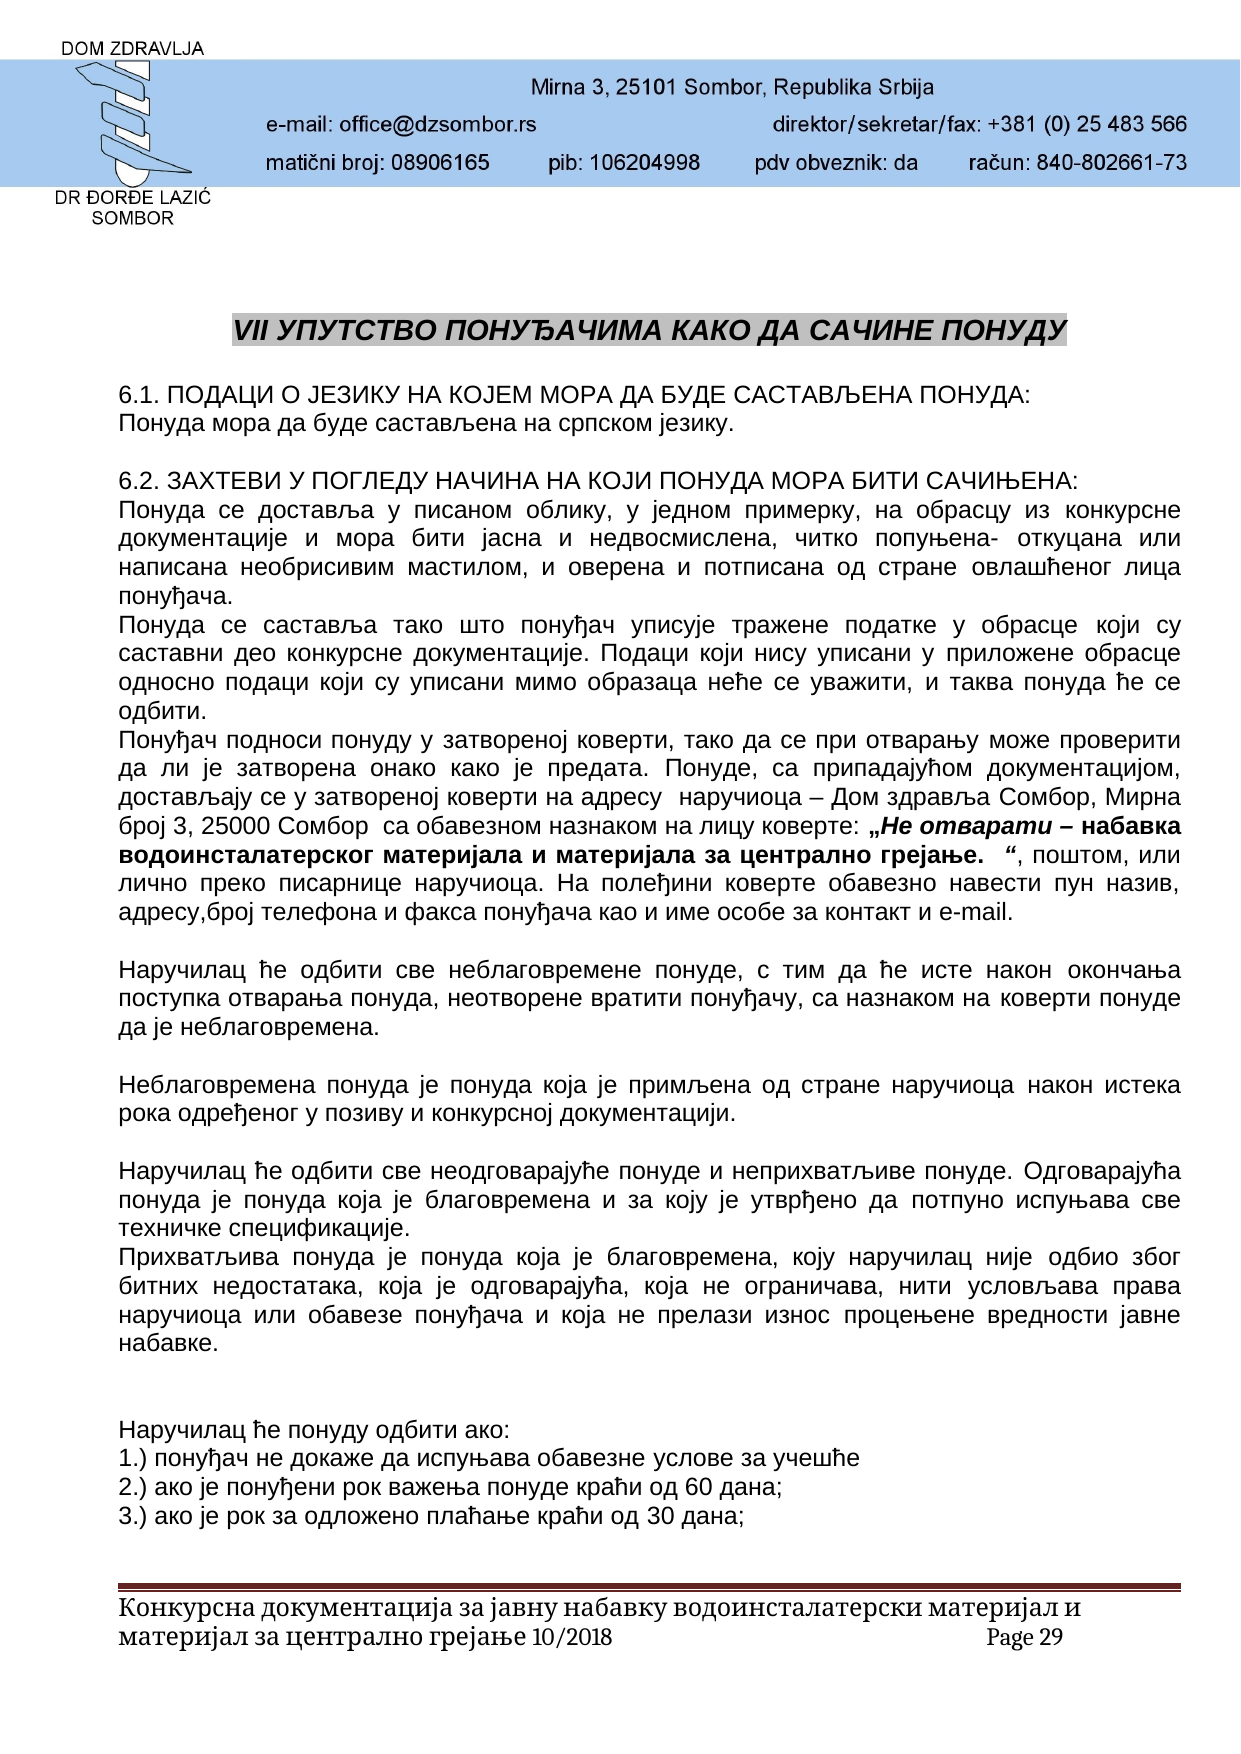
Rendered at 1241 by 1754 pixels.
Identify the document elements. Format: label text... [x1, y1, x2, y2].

text Наручилац ће одбити све неодговарајуће понуде и неприхватљиве понуде. Одговарајућа понуда је понуда која је благовремена и за коју је утврђено да потпуно испуњава све техничке спецификације. [118, 1156, 1181, 1242]
text Понуђач подноси понуду у затвореној коверти, тако да се при отварању може проверити да ли је затворена онако како је предата. Понуде, са припадајућом документацијом, достављају се у затвореној коверти на адресу наручиоца – Дом здравља Сомбор, Мирна број 3, 25000 Сомбор са обавезном назнаком на лицу коверте: „Не отварати – набавкa водоинсталатерског материјала и материјала за централно грејање. “, поштом, или лично преко писарнице наручиоца. На полеђини коверте обавезно навести пун назив, адресу,број телефона и факса понуђача као и име особе за контакт и е-mail. [118, 724, 1181, 926]
text Понуда се саставља тако што понуђач уписује тражене податке у обрасце који су саставни део конкурсне документације. Подаци који нису уписани у приложене обрасце односно подаци који су уписани мимо образаца неће се уважити, и таква понуда ће се одбити. [118, 609, 1181, 724]
text 3.) ако је рок за одложено плаћање краћи од 30 дана; [118, 1501, 1181, 1529]
text Понуда се доставља у писаном облику, у једном примерку, на обрасцу из конкурсне документације и мора бити јасна и недвосмислена, читко попуњена- откуцана или написана необрисивим мастилом, и оверена и потписана од стране овлашћеног лица понуђача. [118, 494, 1181, 609]
text VII УПУТСТВО ПОНУЂАЧИМА КАКО ДА САЧИНЕ ПОНУДУ [118, 312, 1181, 346]
text 6.1. Подаци о језику на којем мора да буде састављена понуда: [118, 379, 1181, 408]
text Неблаговремена понуда је понуда која је примљена од стране наручиоца након истека рока одређеног у позиву и конкурсној документацији. [118, 1069, 1181, 1127]
text Наручилац ће понуду одбити ако: [118, 1414, 1181, 1443]
text Прихватљива понуда је понуда која је благовремена, коју наручилац није одбио због битних недостатака, која је одговарајућа, која не ограничава, нити условљава права наручиоца или обавезе понуђача и која не прелази износ процењене вредности јавне набавке. [118, 1242, 1181, 1357]
text 1.) понуђач не докаже да испуњава обавезне услове за учешће [118, 1443, 1181, 1472]
text Наручилац ће одбити све неблаговремене понуде, с тим да ће исте након окончања поступка отварања понуда, неотворене вратити понуђачу, са назнаком на коверти понуде да је неблаговремена. [118, 954, 1181, 1041]
picture [0, 37, 1241, 227]
text 2.) ако је понуђени рок важења понуде краћи од 60 дана; [118, 1472, 1181, 1501]
text 6.2. Захтеви у погледу начина на који понуда мора бити сачињена: [118, 466, 1181, 494]
text Понуда мора да буде састављена на српском језику. [118, 408, 1181, 437]
